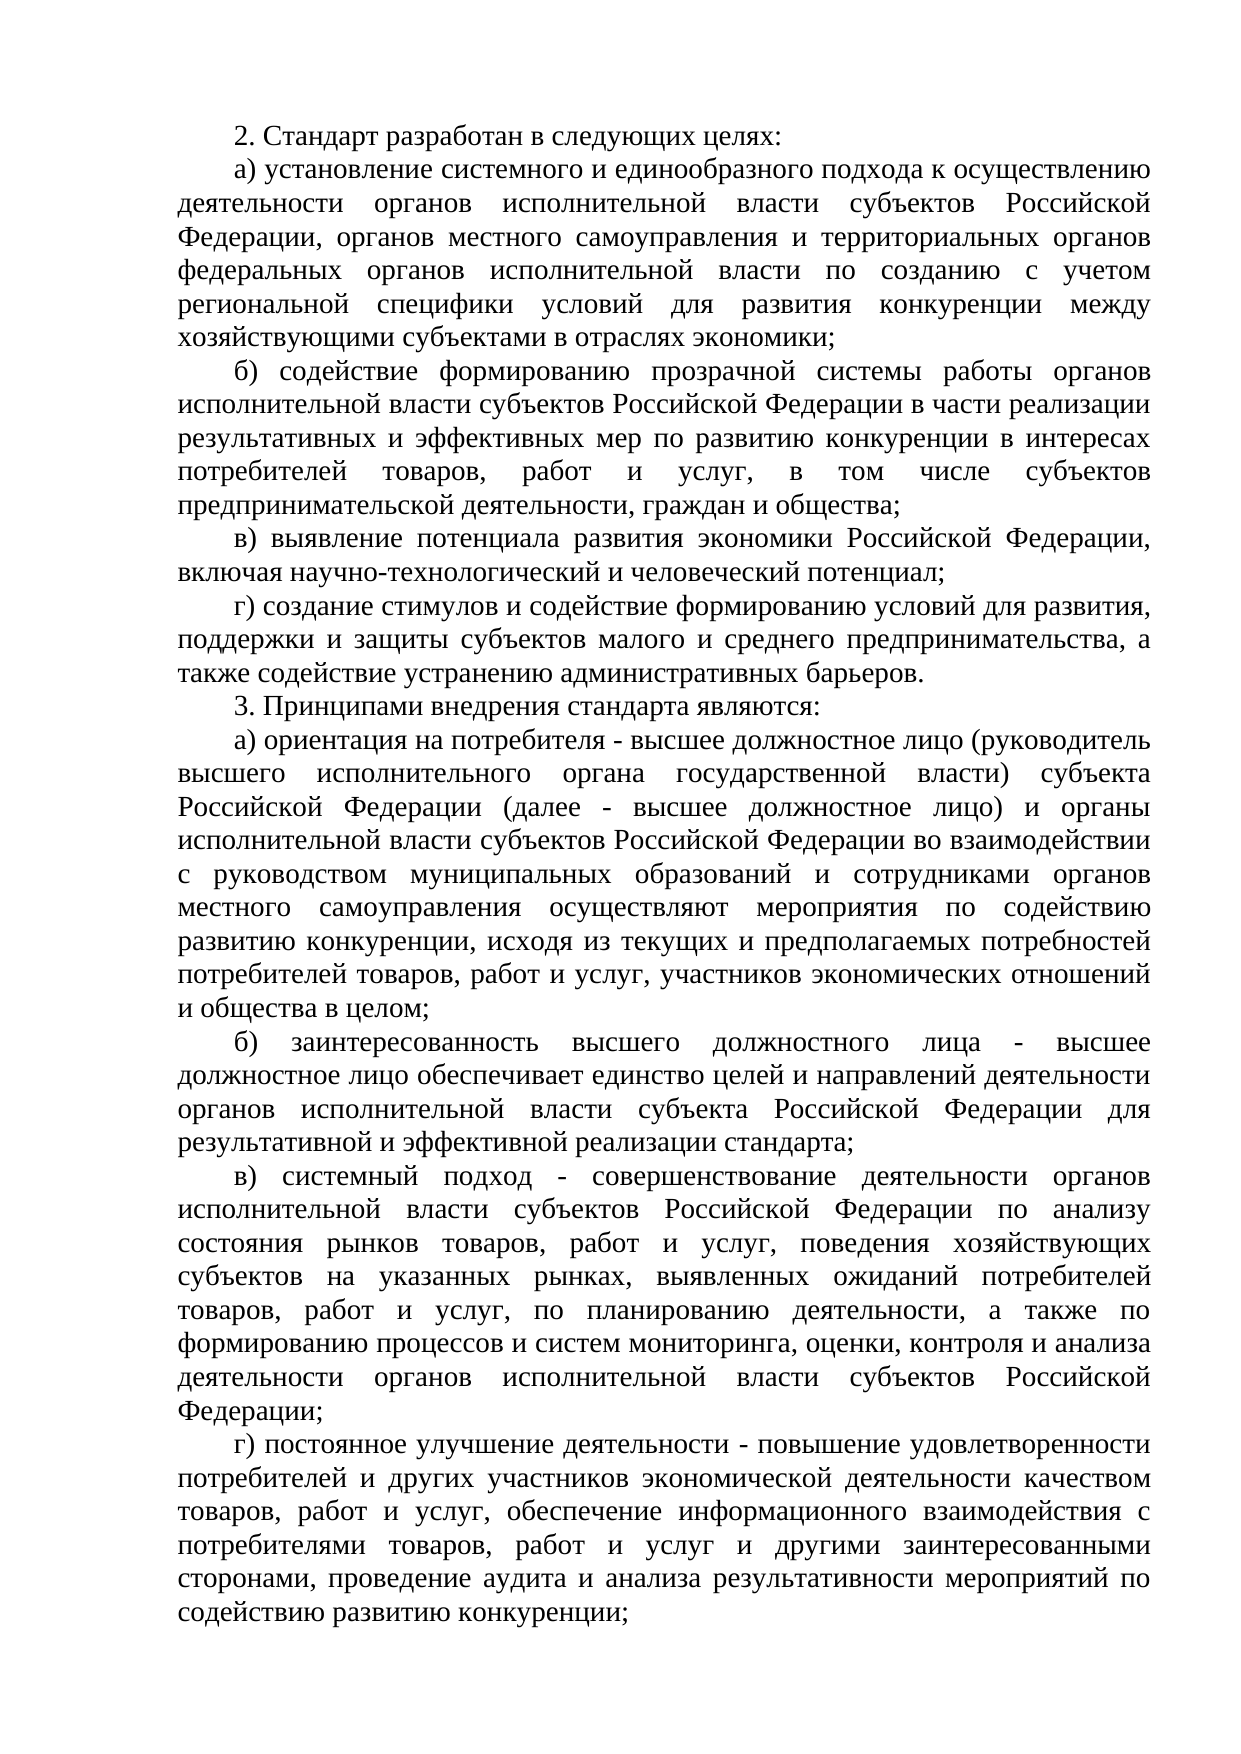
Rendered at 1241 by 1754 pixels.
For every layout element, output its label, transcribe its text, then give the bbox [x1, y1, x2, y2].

text 3. Принципами внедрения стандарта являются: [177, 688, 1152, 722]
text г) постоянное улучшение деятельности - повышение удовлетворенности потребителей и других участников экономической деятельности качеством товаров, работ и услуг, обеспечение информационного взаимодействия с потребителями товаров, работ и услуг и другими заинтересованными сторонами, проведение аудита и анализа результативности мероприятий по содействию развитию конкуренции; [177, 1426, 1152, 1627]
text б) содействие формированию прозрачной системы работы органов исполнительной власти субъектов Российской Федерации в части реализации результативных и эффективных мер по развитию конкуренции в интересах потребителей товаров, работ и услуг, в том числе субъектов предпринимательской деятельности, граждан и общества; [177, 353, 1152, 521]
text а) ориентация на потребителя - высшее должностное лицо (руководитель высшего исполнительного органа государственной власти) субъекта Российской Федерации (далее - высшее должностное лицо) и органы исполнительной власти субъектов Российской Федерации во взаимодействии с руководством муниципальных образований и сотрудниками органов местного самоуправления осуществляют мероприятия по содействию развитию конкуренции, исходя из текущих и предполагаемых потребностей потребителей товаров, работ и услуг, участников экономических отношений и общества в целом; [177, 722, 1152, 1024]
text б) заинтересованность высшего должностного лица - высшее должностное лицо обеспечивает единство целей и направлений деятельности органов исполнительной власти субъекта Российской Федерации для результативной и эффективной реализации стандарта; [177, 1024, 1152, 1158]
text в) системный подход - совершенствование деятельности органов исполнительной власти субъектов Российской Федерации по анализу состояния рынков товаров, работ и услуг, поведения хозяйствующих субъектов на указанных рынках, выявленных ожиданий потребителей товаров, работ и услуг, по планированию деятельности, а также по формированию процессов и систем мониторинга, оценки, контроля и анализа деятельности органов исполнительной власти субъектов Российской Федерации; [177, 1158, 1152, 1426]
text а) установление системного и единообразного подхода к осуществлению деятельности органов исполнительной власти субъектов Российской Федерации, органов местного самоуправления и территориальных органов федеральных органов исполнительной власти по созданию с учетом региональной специфики условий для развития конкуренции между хозяйствующими субъектами в отраслях экономики; [177, 152, 1152, 353]
text 2. Стандарт разработан в следующих целях: [177, 118, 1152, 152]
text г) создание стимулов и содействие формированию условий для развития, поддержки и защиты субъектов малого и среднего предпринимательства, а также содействие устранению административных барьеров. [177, 588, 1152, 688]
text в) выявление потенциала развития экономики Российской Федерации, включая научно-технологический и человеческий потенциал; [177, 521, 1152, 588]
